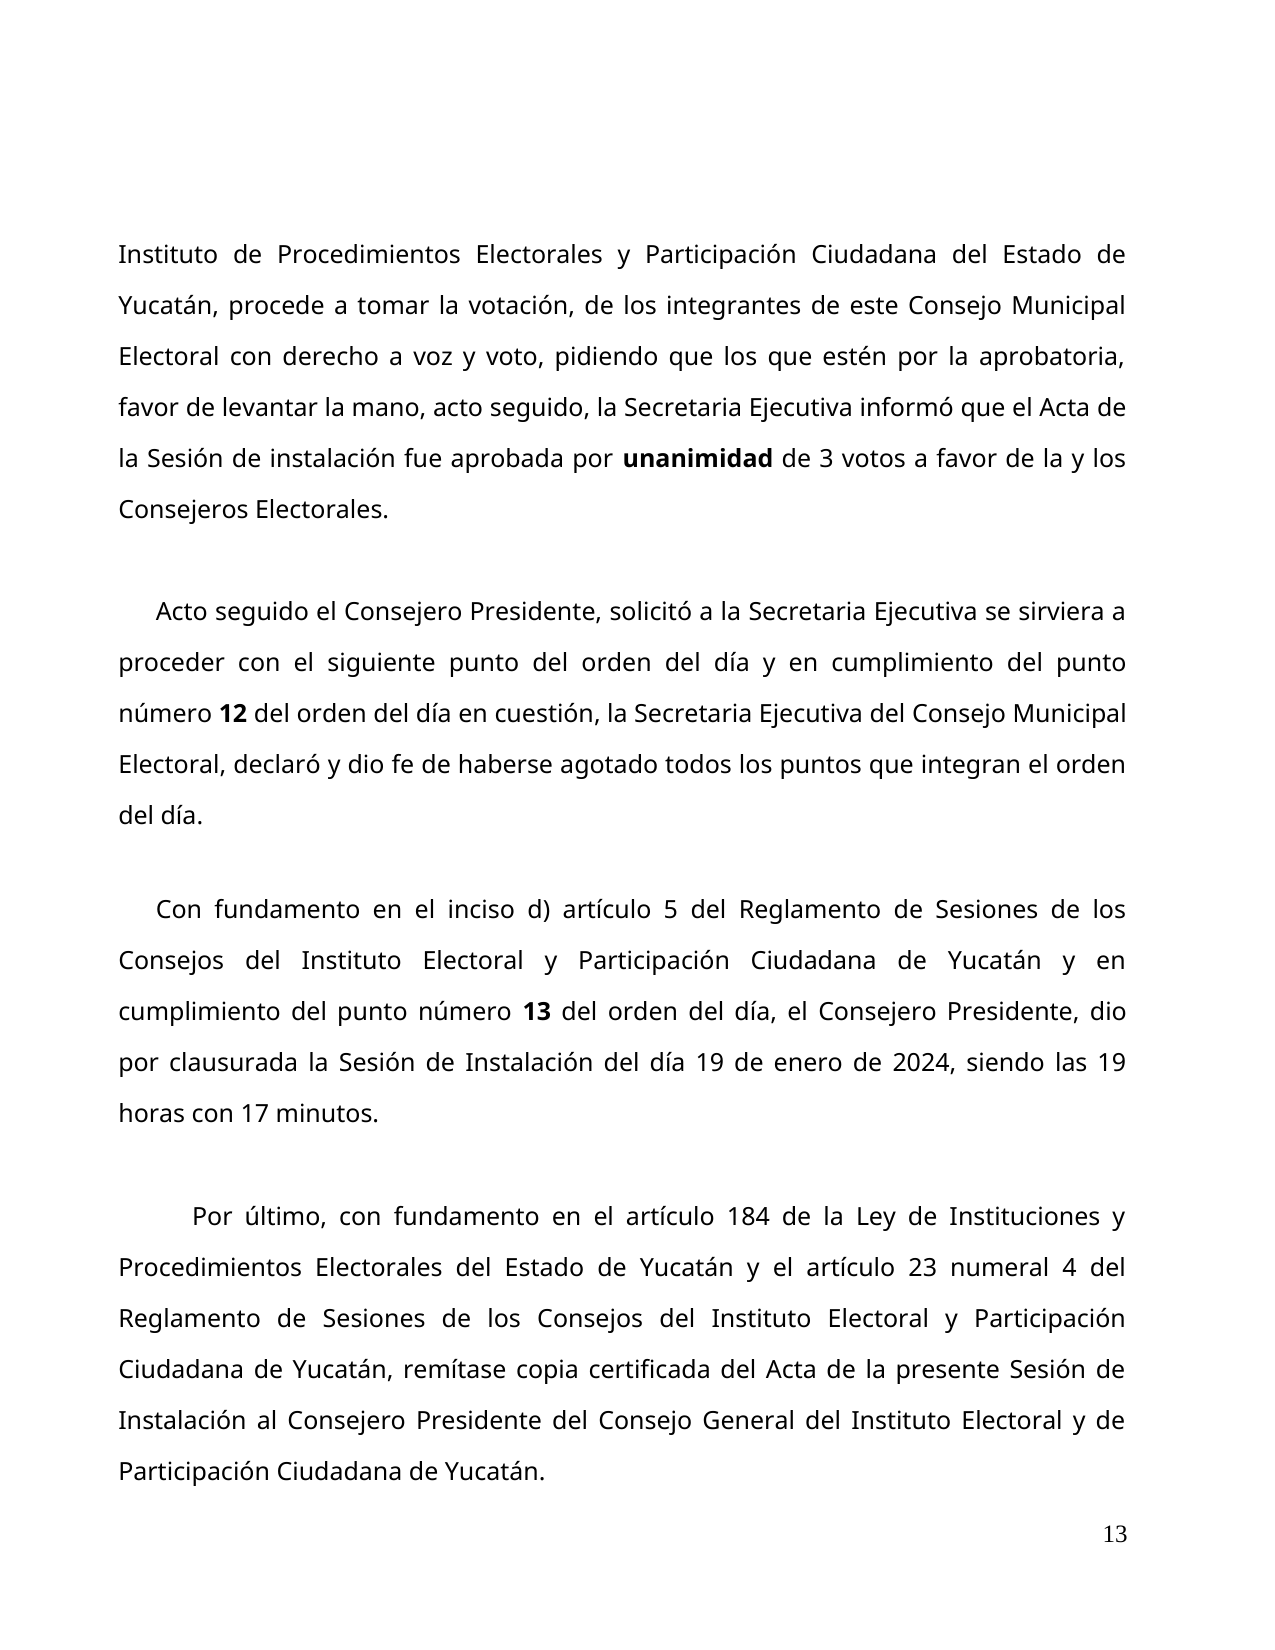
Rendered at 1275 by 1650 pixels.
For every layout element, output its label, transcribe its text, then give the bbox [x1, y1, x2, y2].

text Por último, con fundamento en el artículo 184 de la Ley de Instituciones y Procedimientos Electorales del Estado de Yucatán y el artículo 23 numeral 4 del Reglamento de Sesiones de los Consejos del Instituto Electoral y Participación Ciudadana de Yucatán, remítase copia certificada del Acta de la presente Sesión de Instalación al Consejero Presidente del Consejo General del Instituto Electoral y de Participación Ciudadana de Yucatán. [118, 1198, 1127, 1487]
text Acto seguido el Consejero Presidente, solicitó a la Secretaria Ejecutiva se sirviera a proceder con el siguiente punto del orden del día y en cumplimiento del punto número 12 del orden del día en cuestión, la Secretaria Ejecutiva del Consejo Municipal Electoral, declaró y dio fe de haberse agotado todos los puntos que integran el orden del día. [118, 593, 1127, 832]
text Con fundamento en el inciso d) artículo 5 del Reglamento de Sesiones de los Consejos del Instituto Electoral y Participación Ciudadana de Yucatán y en cumplimiento del punto número 13 del orden del día, el Consejero Presidente, dio por clausurada la Sesión de Instalación del día 19 de enero de 2024, siendo las 19 horas con 17 minutos. [118, 892, 1127, 1130]
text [118, 236, 1127, 526]
